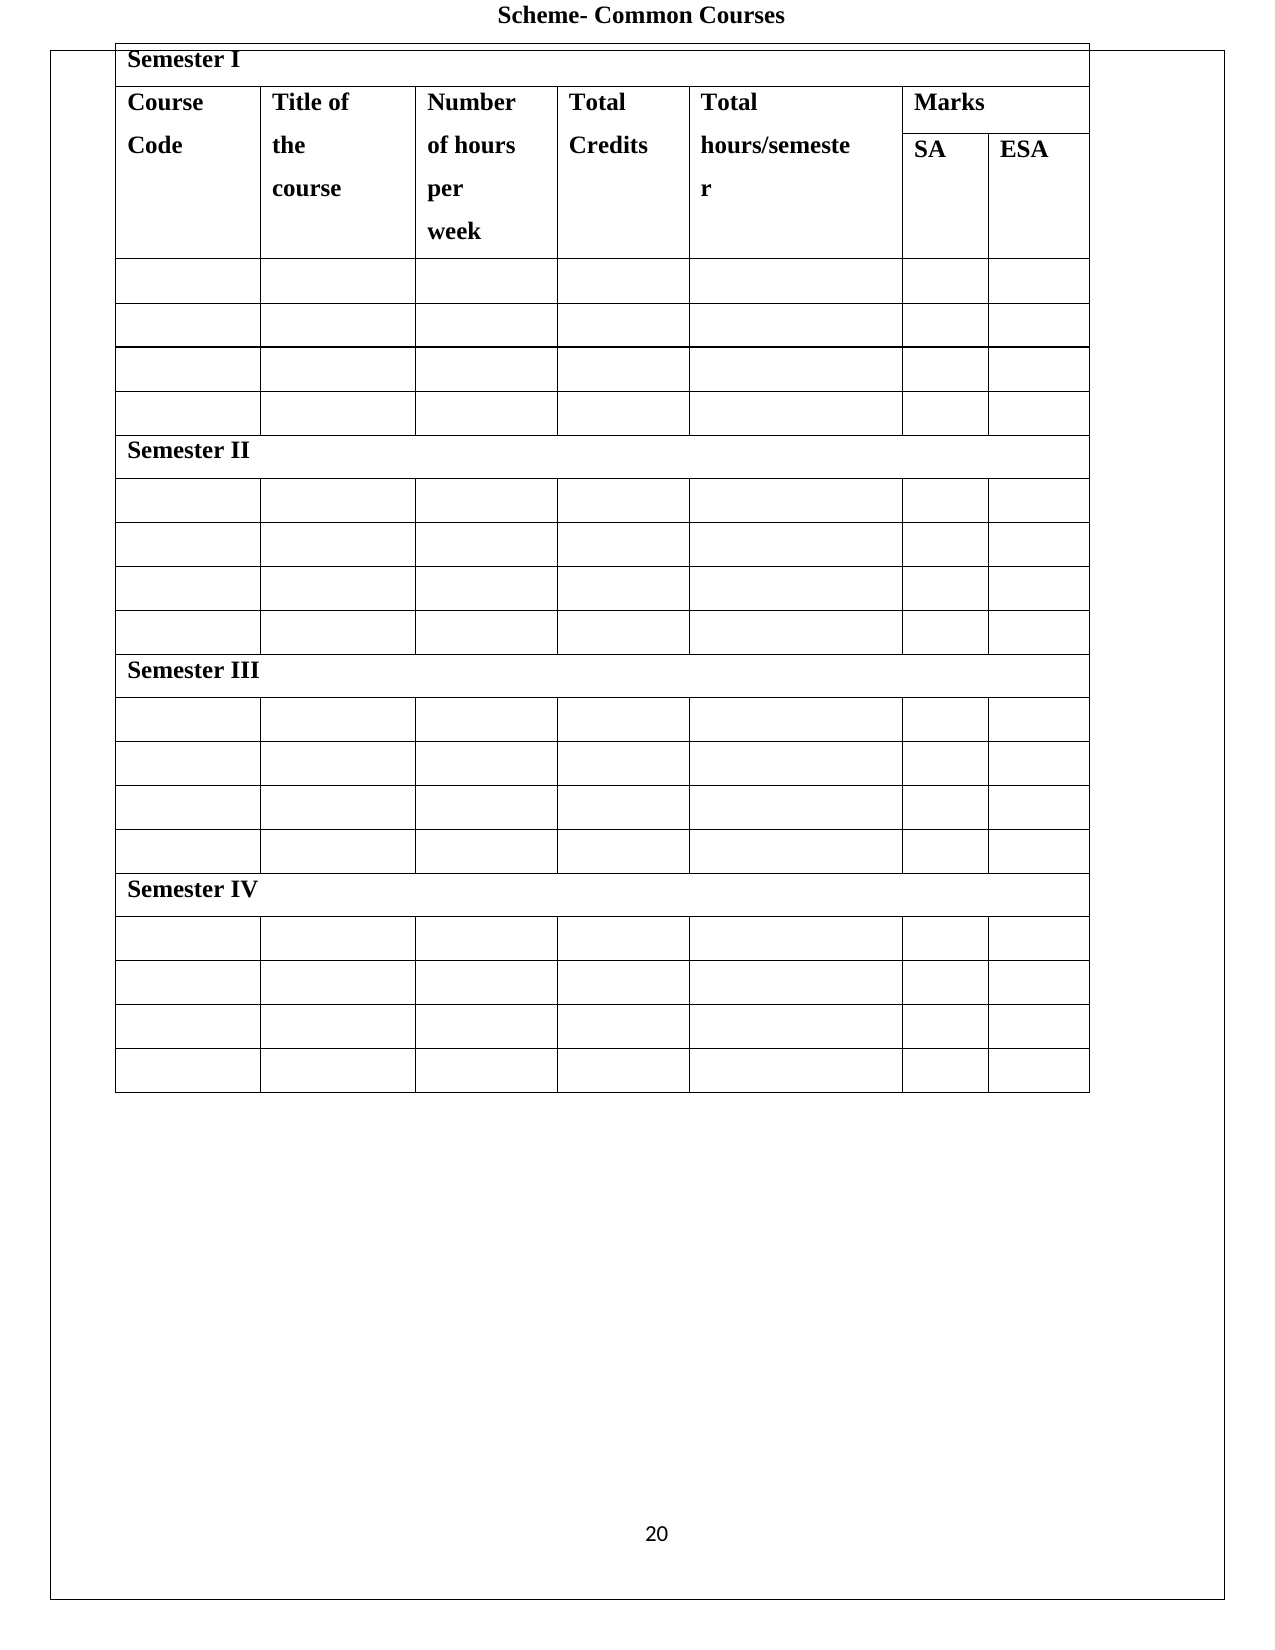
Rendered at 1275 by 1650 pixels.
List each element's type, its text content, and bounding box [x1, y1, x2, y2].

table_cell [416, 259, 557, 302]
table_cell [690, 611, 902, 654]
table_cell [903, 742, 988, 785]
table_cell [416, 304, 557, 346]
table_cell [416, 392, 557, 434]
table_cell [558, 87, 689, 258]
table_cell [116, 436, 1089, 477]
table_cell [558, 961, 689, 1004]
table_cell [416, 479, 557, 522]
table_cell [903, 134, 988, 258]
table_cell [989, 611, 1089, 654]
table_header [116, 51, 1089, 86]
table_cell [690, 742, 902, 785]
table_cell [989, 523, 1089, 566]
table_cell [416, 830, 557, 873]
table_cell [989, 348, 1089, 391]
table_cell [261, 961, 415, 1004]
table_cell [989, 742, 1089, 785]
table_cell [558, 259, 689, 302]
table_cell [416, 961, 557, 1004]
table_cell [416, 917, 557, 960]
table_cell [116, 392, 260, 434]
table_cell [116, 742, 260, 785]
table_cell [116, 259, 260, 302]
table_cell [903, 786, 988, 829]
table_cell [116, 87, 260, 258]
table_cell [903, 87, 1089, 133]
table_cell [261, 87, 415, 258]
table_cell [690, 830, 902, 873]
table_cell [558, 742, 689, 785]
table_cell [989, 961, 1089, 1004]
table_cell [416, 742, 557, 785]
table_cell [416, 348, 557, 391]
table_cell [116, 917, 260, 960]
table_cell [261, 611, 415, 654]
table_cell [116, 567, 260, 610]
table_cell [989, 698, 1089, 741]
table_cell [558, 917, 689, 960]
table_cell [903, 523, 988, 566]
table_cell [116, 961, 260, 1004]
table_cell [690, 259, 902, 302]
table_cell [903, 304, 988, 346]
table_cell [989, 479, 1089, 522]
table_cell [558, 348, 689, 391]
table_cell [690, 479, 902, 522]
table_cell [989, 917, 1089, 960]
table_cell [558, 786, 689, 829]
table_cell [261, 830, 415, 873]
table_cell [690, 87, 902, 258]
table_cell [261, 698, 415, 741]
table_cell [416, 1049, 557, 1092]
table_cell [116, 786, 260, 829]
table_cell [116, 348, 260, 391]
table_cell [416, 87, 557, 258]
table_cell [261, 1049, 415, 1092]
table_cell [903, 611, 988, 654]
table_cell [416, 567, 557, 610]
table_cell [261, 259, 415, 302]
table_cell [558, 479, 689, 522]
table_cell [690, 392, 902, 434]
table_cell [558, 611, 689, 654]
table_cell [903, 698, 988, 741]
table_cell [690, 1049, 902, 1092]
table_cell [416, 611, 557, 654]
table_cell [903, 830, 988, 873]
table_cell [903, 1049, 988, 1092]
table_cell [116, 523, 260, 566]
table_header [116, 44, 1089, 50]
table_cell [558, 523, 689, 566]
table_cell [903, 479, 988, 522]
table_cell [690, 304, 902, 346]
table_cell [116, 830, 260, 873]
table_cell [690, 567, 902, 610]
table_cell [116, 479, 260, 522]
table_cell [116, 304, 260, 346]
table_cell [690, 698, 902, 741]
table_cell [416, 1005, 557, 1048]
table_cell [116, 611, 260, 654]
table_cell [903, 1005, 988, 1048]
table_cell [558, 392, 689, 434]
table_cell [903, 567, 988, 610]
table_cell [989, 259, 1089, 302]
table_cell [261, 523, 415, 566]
text Scheme- Common Courses [127, 0, 1155, 29]
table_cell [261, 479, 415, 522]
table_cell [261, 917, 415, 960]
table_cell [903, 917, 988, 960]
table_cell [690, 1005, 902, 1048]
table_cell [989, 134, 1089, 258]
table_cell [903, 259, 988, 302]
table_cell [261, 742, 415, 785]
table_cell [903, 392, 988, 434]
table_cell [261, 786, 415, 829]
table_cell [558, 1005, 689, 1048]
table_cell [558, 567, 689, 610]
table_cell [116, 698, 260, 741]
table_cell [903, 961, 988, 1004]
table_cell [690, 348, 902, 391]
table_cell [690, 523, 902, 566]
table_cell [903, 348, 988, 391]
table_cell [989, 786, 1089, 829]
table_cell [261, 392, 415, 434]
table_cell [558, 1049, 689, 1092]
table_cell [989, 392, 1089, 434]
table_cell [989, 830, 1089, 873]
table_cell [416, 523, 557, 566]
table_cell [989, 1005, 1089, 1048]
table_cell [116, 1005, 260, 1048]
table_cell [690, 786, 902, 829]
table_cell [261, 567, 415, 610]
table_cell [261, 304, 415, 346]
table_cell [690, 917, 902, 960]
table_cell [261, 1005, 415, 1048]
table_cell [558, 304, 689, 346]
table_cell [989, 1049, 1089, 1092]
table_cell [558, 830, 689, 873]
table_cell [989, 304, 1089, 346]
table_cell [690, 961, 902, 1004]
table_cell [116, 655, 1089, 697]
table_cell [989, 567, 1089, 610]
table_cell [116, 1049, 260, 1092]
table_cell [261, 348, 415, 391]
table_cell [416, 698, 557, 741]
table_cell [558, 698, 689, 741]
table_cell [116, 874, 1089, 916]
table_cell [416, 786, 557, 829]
